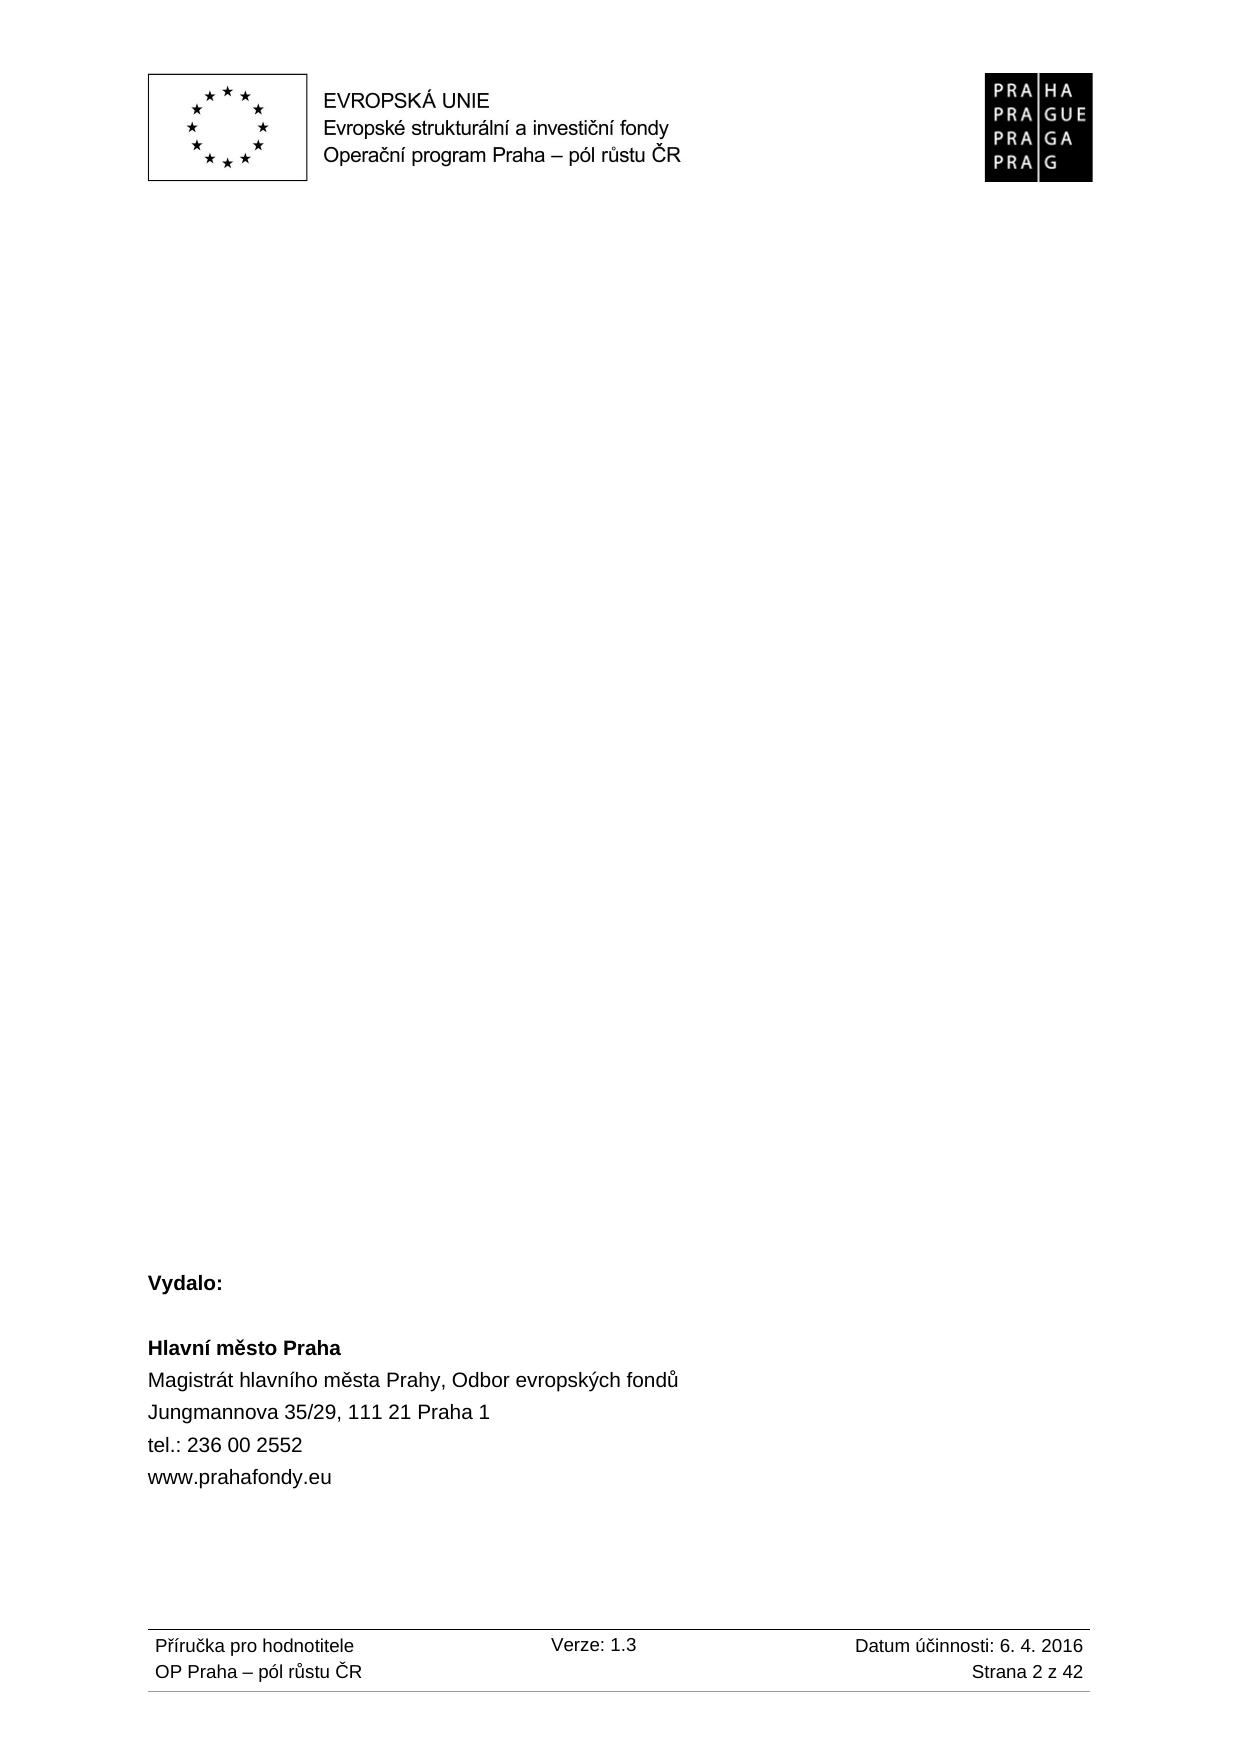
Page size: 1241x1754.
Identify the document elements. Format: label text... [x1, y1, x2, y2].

text Hlavní město Praha [148, 1336, 1093, 1359]
picture [147, 73, 685, 182]
text Magistrát hlavního města Prahy, Odbor evropských fondů [148, 1368, 1093, 1392]
text www.prahafondy.eu [148, 1465, 1093, 1489]
text Vydalo: [148, 1271, 1093, 1295]
picture [984, 73, 1093, 182]
text tel.: 236 00 2552 [148, 1432, 1093, 1456]
text Jungmannova 35/29, 111 21 Praha 1 [148, 1400, 1093, 1424]
